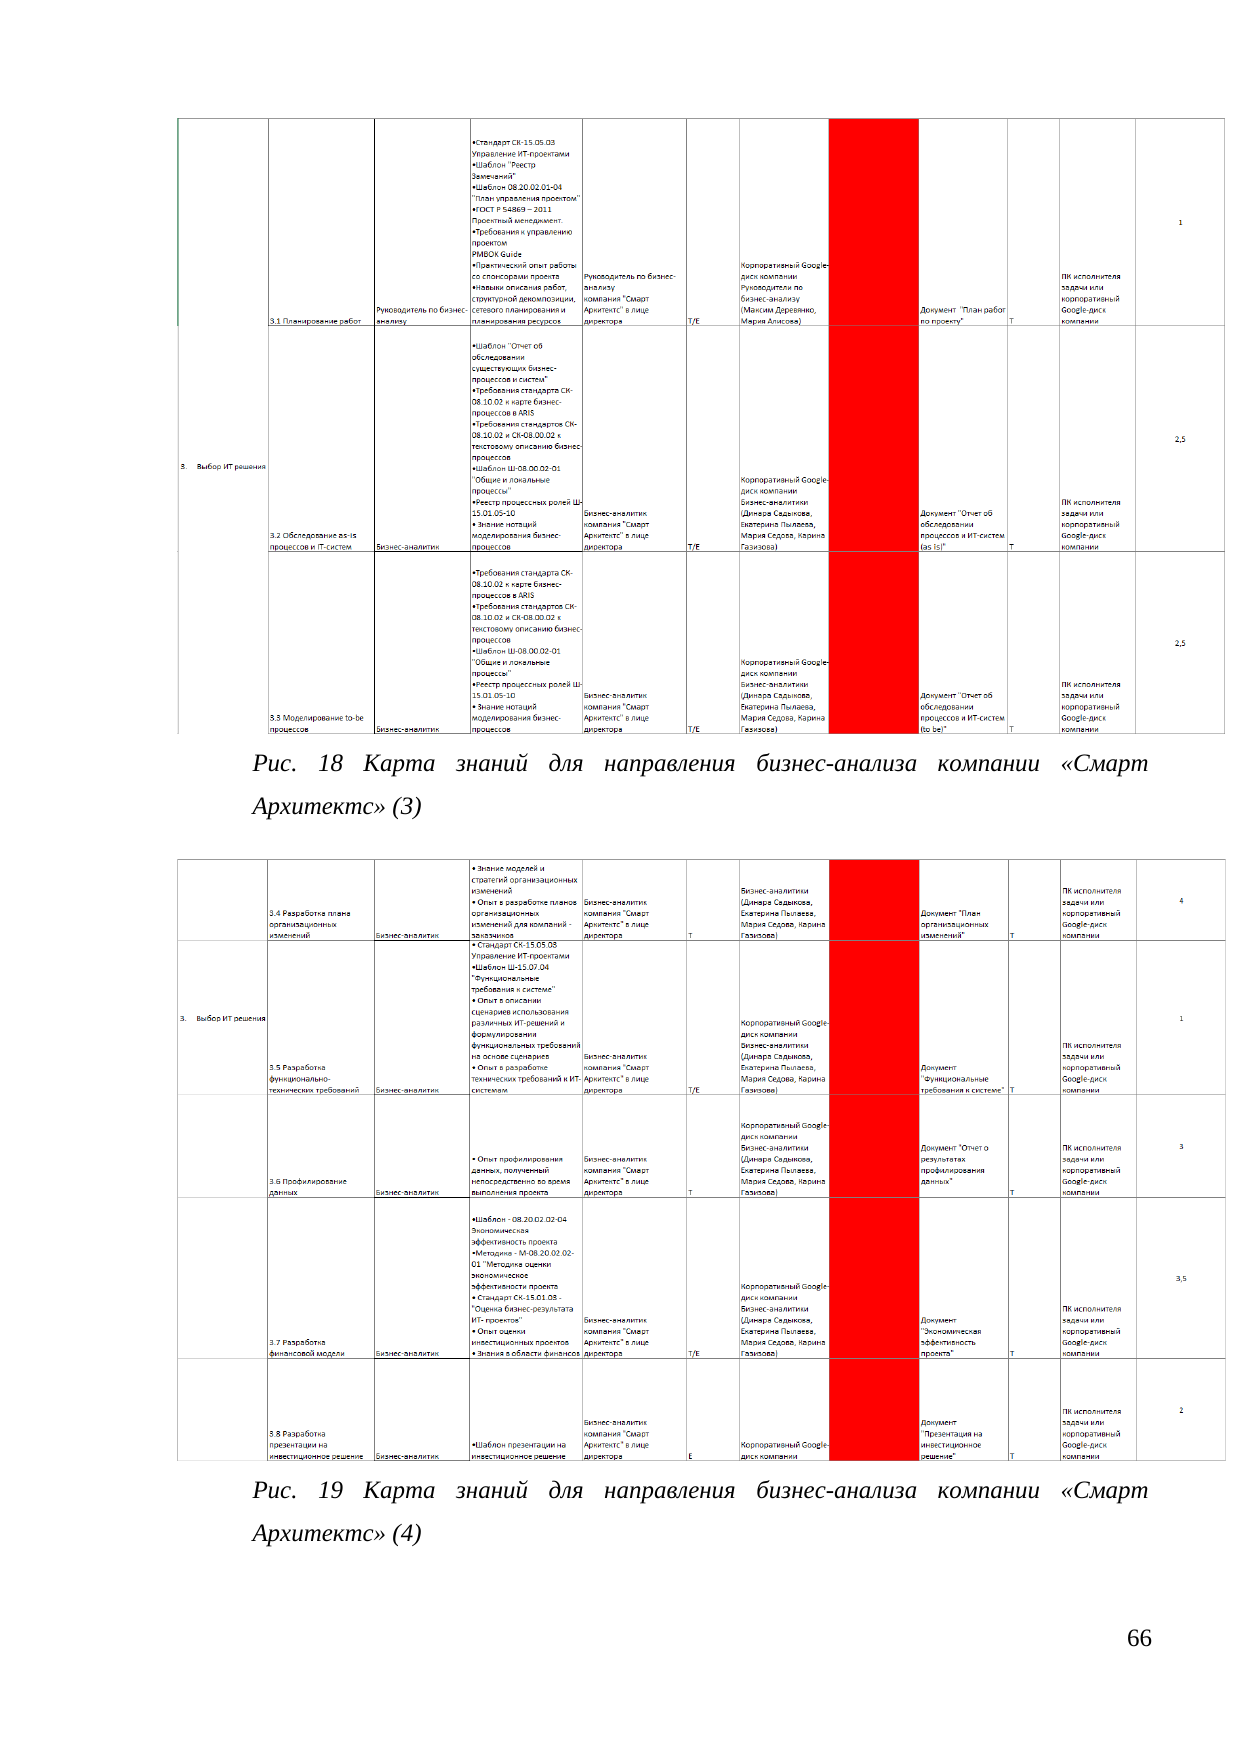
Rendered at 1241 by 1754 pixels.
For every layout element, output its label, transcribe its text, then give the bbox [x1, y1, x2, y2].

list Рис. 19 Карта знаний для направления бизнес-анализа компании «Смарт Архитектс» (4) [252, 1475, 1152, 1547]
picture [177, 118, 1225, 734]
list Рис. 18 Карта знаний для направления бизнес-анализа компании «Смарт Архитектс» (3) [252, 748, 1152, 820]
picture [177, 859, 1226, 1461]
